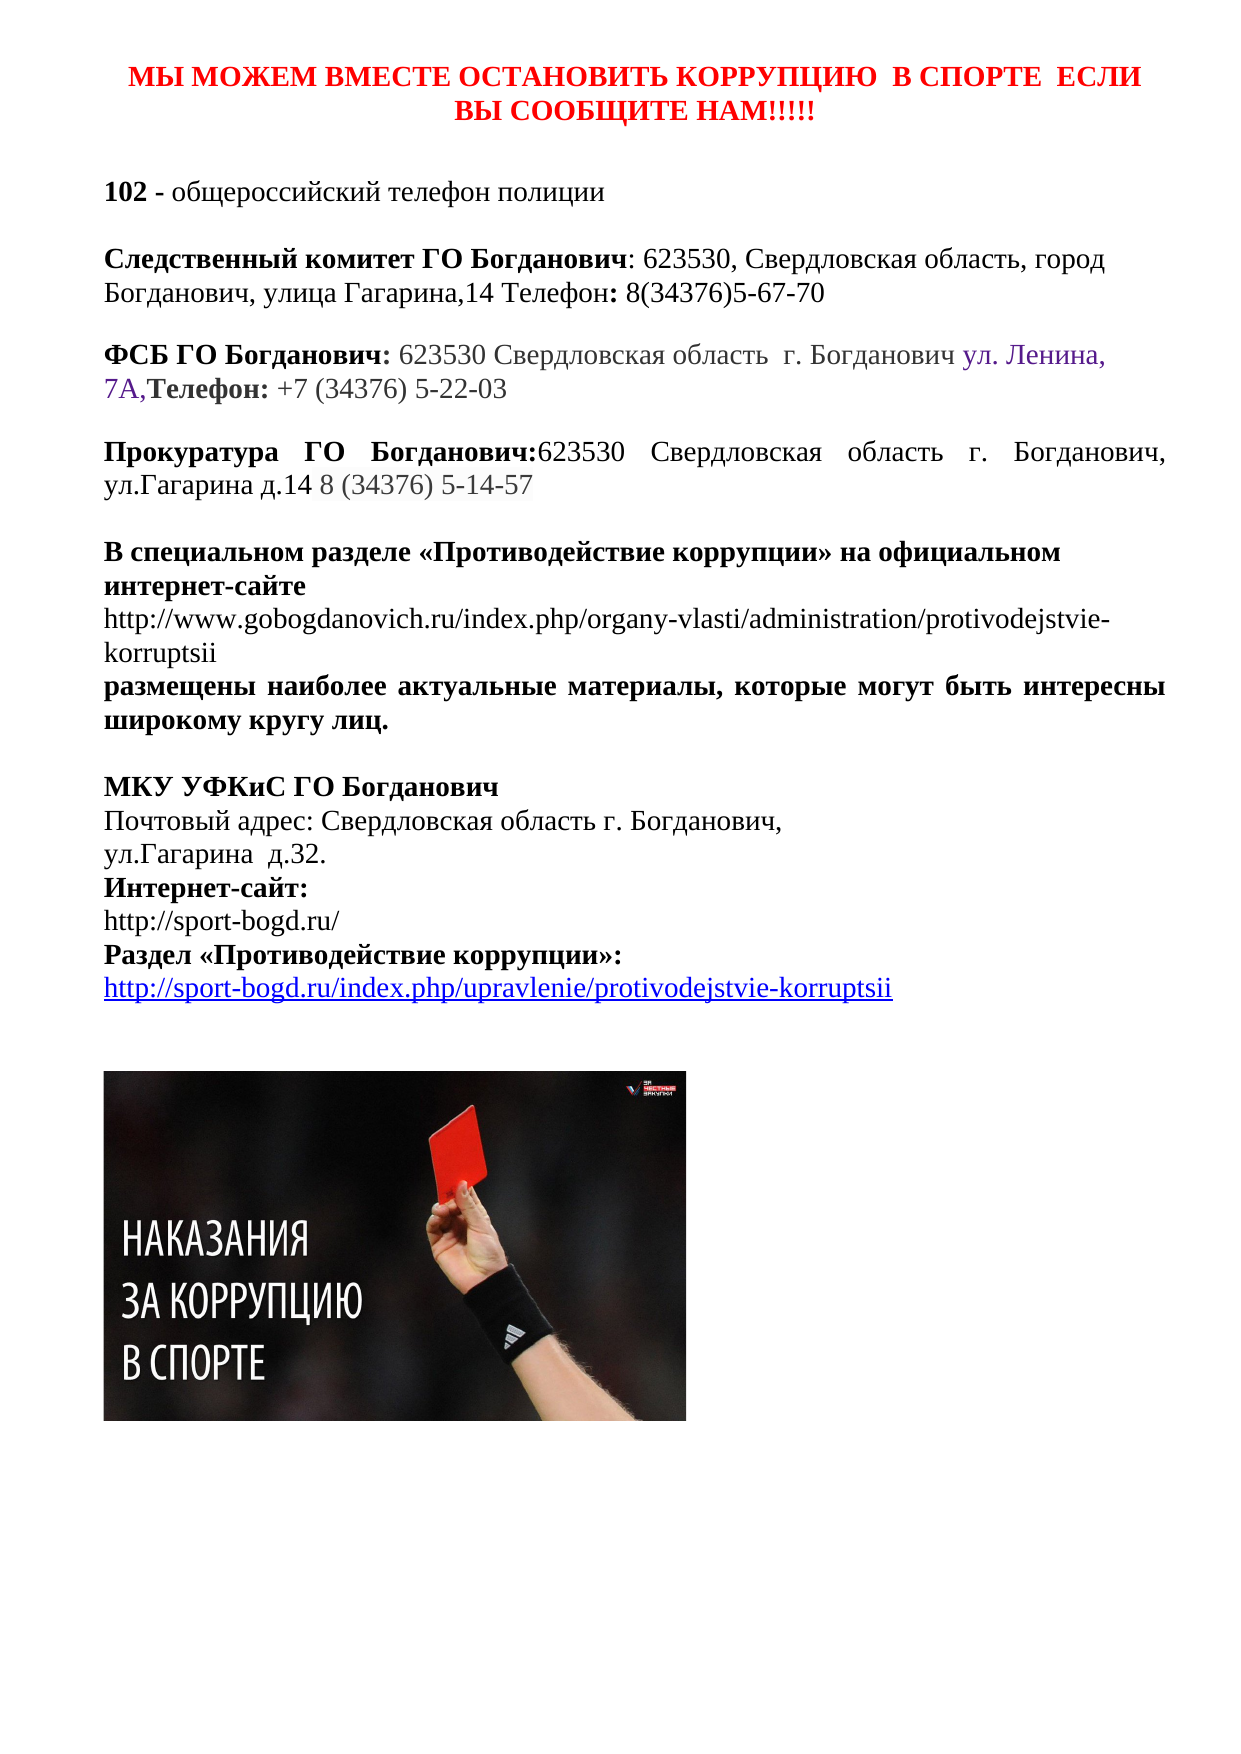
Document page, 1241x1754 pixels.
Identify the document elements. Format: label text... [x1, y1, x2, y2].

text 102 - общероссийский телефон полиции [103, 174, 1167, 208]
text Почтовый адрес: Свердловская область г. Богданович, [103, 803, 1167, 836]
text Следственный комитет ГО Богданович: 623530, Свердловская область, город Богданович, улица Гагарина,14 Телефон: 8(34376)5-67-70 [103, 241, 658, 308]
text Интернет-сайт: [103, 870, 1167, 903]
text ул.Гагарина д.32. [103, 836, 1167, 870]
text размещены наиболее актуальные материалы, которые могут быть интересны широкому кругу лиц. [103, 668, 1167, 736]
text В специальном разделе «Противодействие коррупции» на официальном [103, 534, 1167, 568]
text ФСБ ГО Богданович: 623530 Свердловская область г. Богданович ул. Ленина, 7А,Телефон: +7 (34376) 5-22-03 [103, 337, 1167, 404]
text Раздел «Противодействие коррупции»: [103, 937, 1167, 970]
text http://sport-bogd.ru/index.php/upravlenie/protivodejstvie-korruptsii [103, 970, 1167, 1004]
text Прокуратура ГО Богданович:623530 Свердловская область г. Богданович, ул.Гагарина д.14 8 (34376) 5-14-57 [103, 434, 1167, 501]
text Следственный комитет ГО Богданович: 623530, Свердловская область, город Богданович, улица Гагарина,14 Телефон: 8(34376)5-67-70 [825, 241, 1167, 308]
text http://sport-bogd.ru/ [103, 903, 1167, 937]
picture [103, 1071, 687, 1421]
text МКУ УФКиС ГО Богданович [103, 769, 1167, 803]
text http://www.gobogdanovich.ru/index.php/organy-vlasti/administration/protivodejstvie-korruptsii [103, 601, 1167, 668]
text МЫ МОЖЕМ ВМЕСТЕ ОСТАНОВИТЬ КОРРУПЦИЮ В СПОРТЕ ЕСЛИ ВЫ СООБЩИТЕ НАМ!!!!! [103, 59, 1167, 126]
text интернет-сайте [103, 568, 1167, 601]
